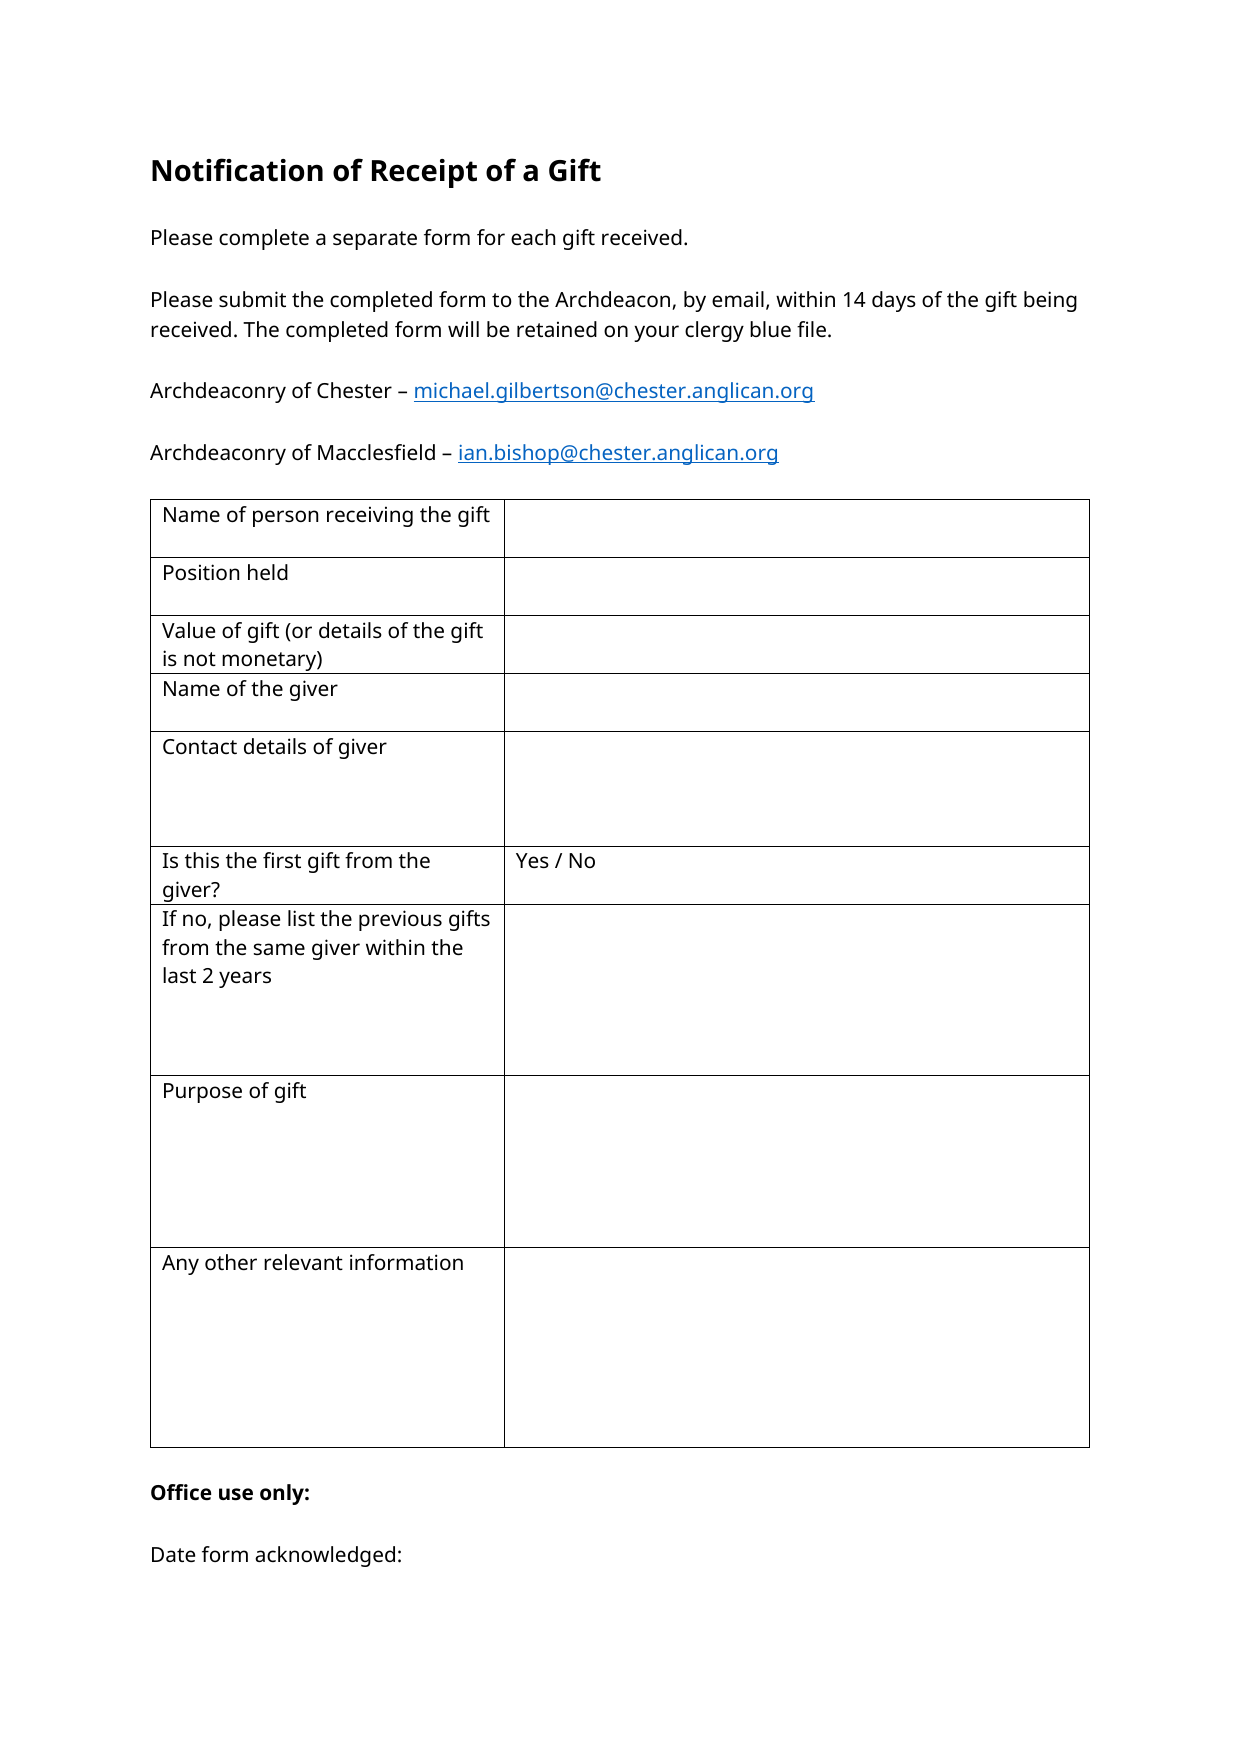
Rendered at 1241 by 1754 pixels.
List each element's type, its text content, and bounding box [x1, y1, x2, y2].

text Please complete a separate form for each gift received. [150, 223, 1090, 252]
table_cell Yes / No [505, 847, 1089, 903]
table_cell Is this the first gift from the giver? [151, 847, 504, 903]
table_cell Purpose of gift [151, 1076, 504, 1247]
text Please submit the completed form to the Archdeacon, by email, within 14 days of the gift being received. The completed form will be retained on your clergy blue file. [150, 285, 1090, 344]
table_cell Position held [151, 558, 504, 615]
table_header Name of person receiving the gift [151, 500, 504, 557]
table_cell If no, please list the previous gifts from the same giver within the last 2 years [151, 905, 504, 1075]
table_cell [505, 1076, 1089, 1247]
table_cell [505, 905, 1089, 1075]
table_cell Contact details of giver [151, 732, 504, 846]
text Date form acknowledged: [150, 1540, 1090, 1568]
table_cell [505, 732, 1089, 846]
text Archdeaconry of Macclesfield – ian.bishop@chester.anglican.org [150, 407, 1090, 466]
table_cell [505, 616, 1089, 673]
text Archdeaconry of Chester – michael.gilbertson@chester.anglican.org [150, 377, 1090, 405]
table_cell Any other relevant information [151, 1248, 504, 1447]
table_cell [505, 558, 1089, 615]
table_cell [505, 674, 1089, 731]
table_cell [505, 1248, 1089, 1447]
text Notification of Receipt of a Gift [150, 150, 1090, 190]
text Office use only: [150, 1478, 1090, 1507]
table_header [505, 500, 1089, 557]
table_cell Name of the giver [151, 674, 504, 731]
table_cell Value of gift (or details of the gift is not monetary) [151, 616, 504, 673]
